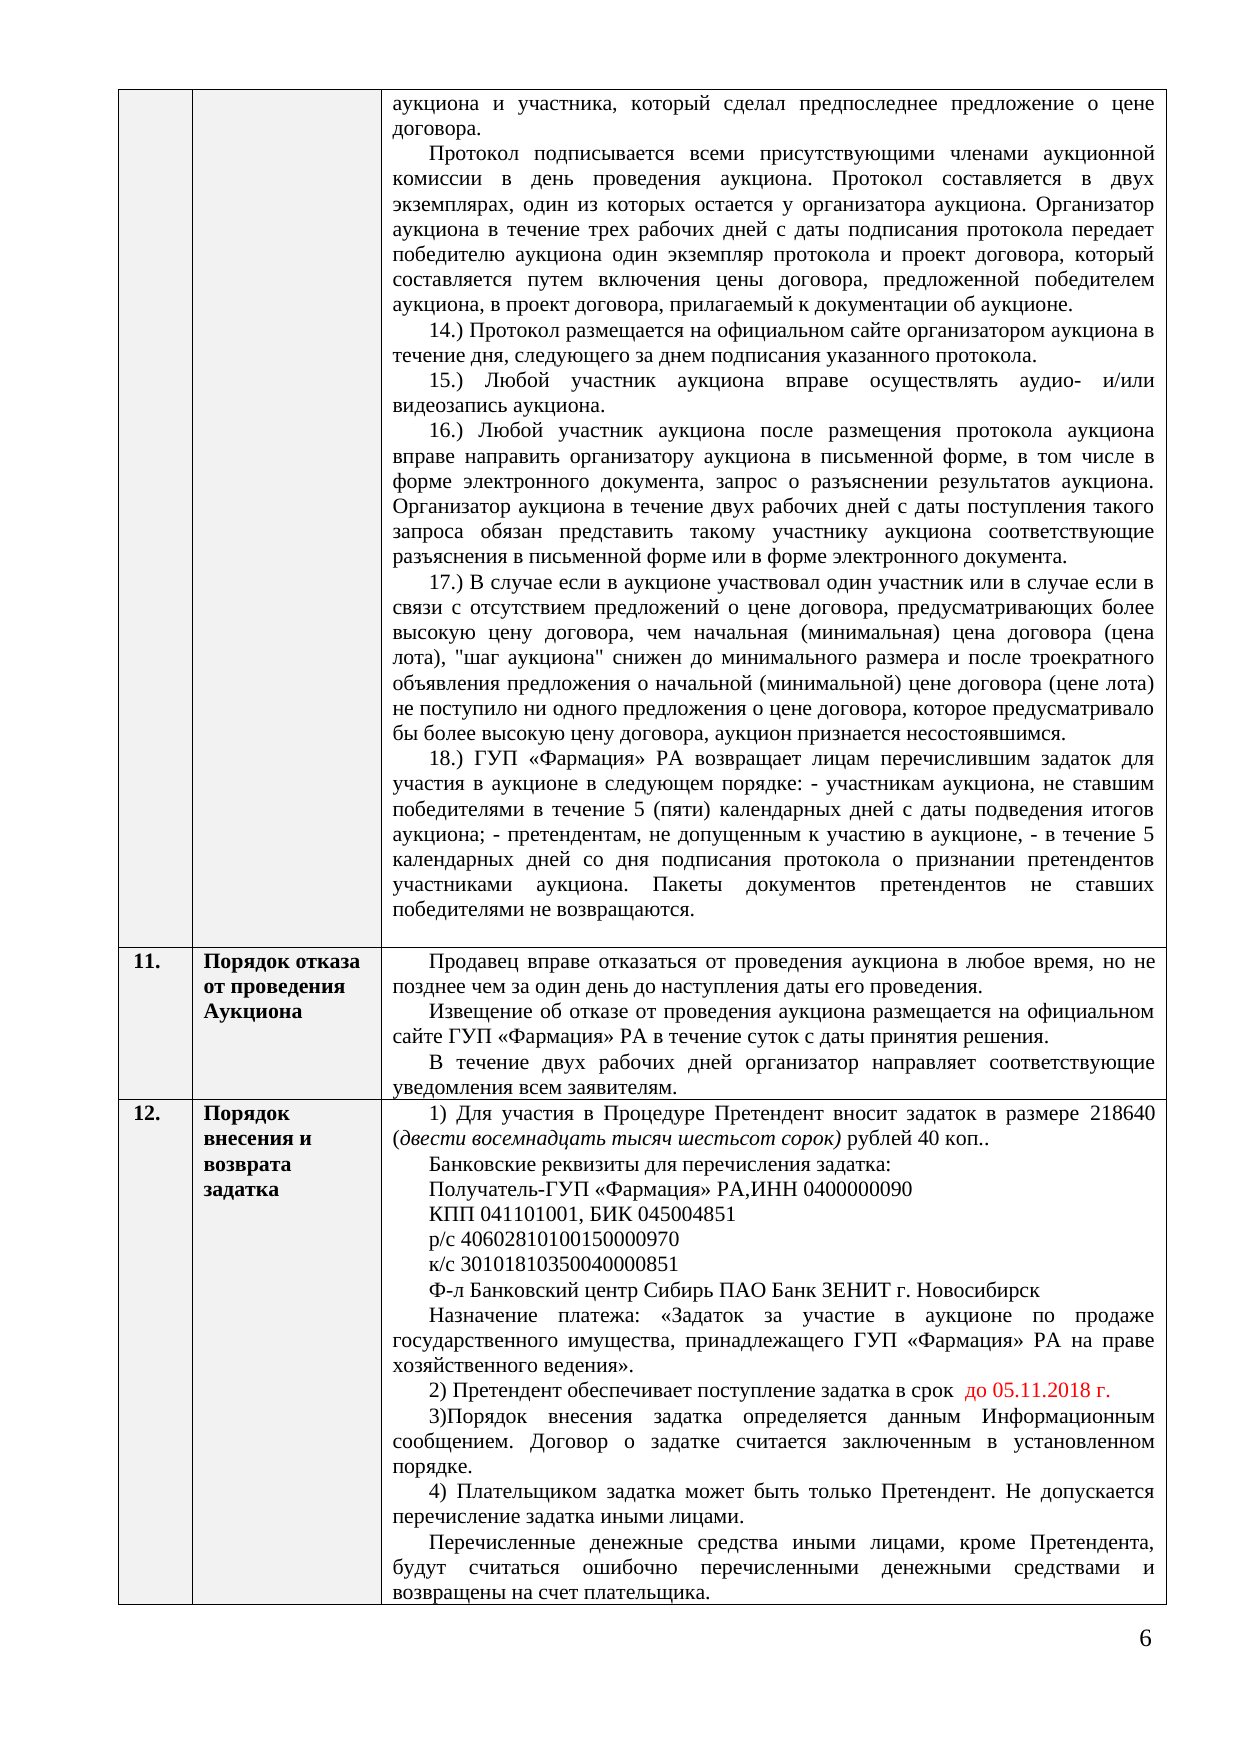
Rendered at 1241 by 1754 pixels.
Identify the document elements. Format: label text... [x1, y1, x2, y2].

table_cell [382, 90, 1166, 947]
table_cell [382, 1100, 1166, 1604]
table_cell [119, 90, 192, 947]
table_cell [119, 948, 192, 1099]
table_cell Продавец вправе отказаться от проведения аукциона в любое время, но не позднее чем за один день до наступления даты его проведения. Извещение об отказе от проведения аукциона размещается на официальном сайте ГУП «Фармация» РА в течение суток с даты принятия решения. В течение двух рабочих дней организатор направляет соответствующие уведомления всем заявителям. [382, 948, 1166, 1099]
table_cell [193, 90, 381, 947]
table_cell [119, 1100, 192, 1604]
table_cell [193, 1100, 381, 1604]
table_cell Порядок отказа от проведения Аукциона [193, 948, 381, 1099]
